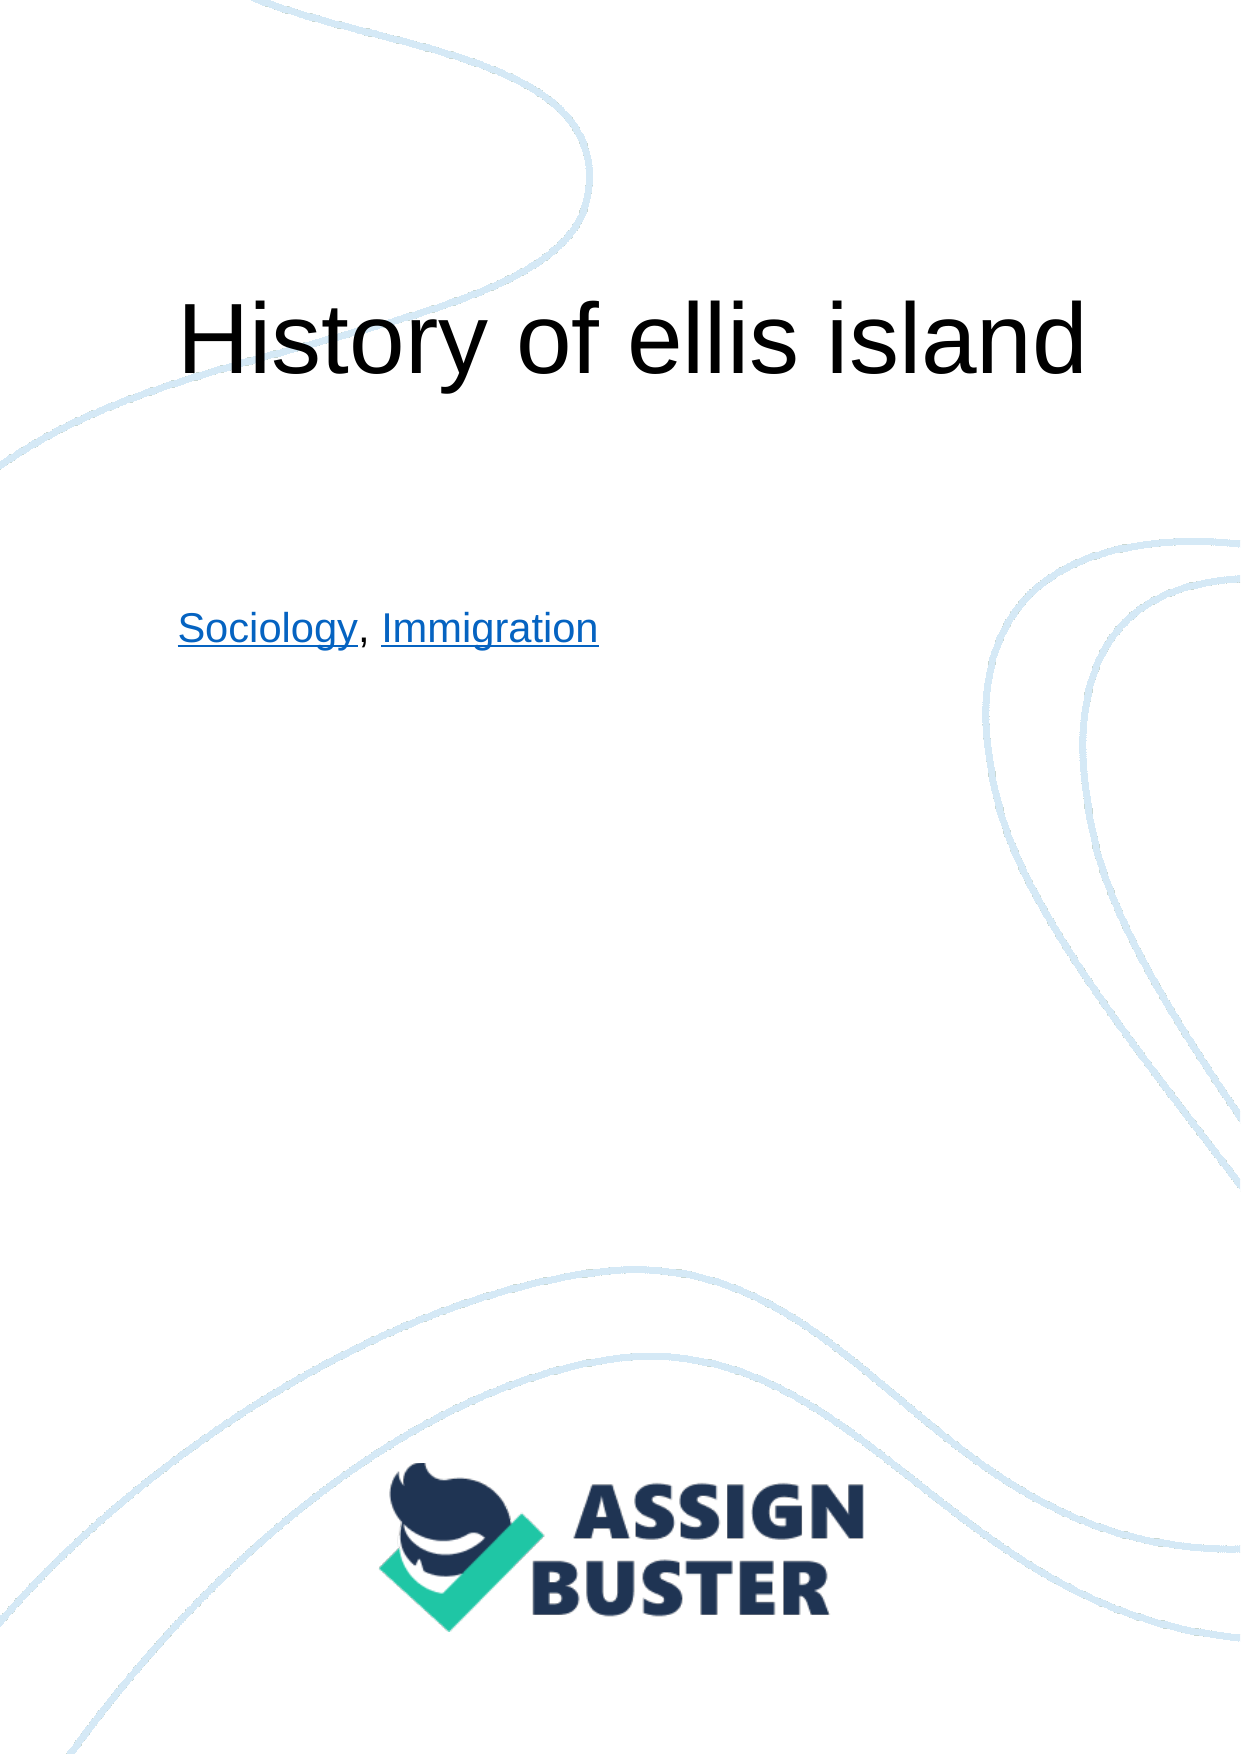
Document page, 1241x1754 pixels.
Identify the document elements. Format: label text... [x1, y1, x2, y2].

text Sociology, Immigration [177, 604, 1152, 652]
picture [0, 0, 1241, 1754]
subtitle History of ellis island [177, 279, 1152, 394]
